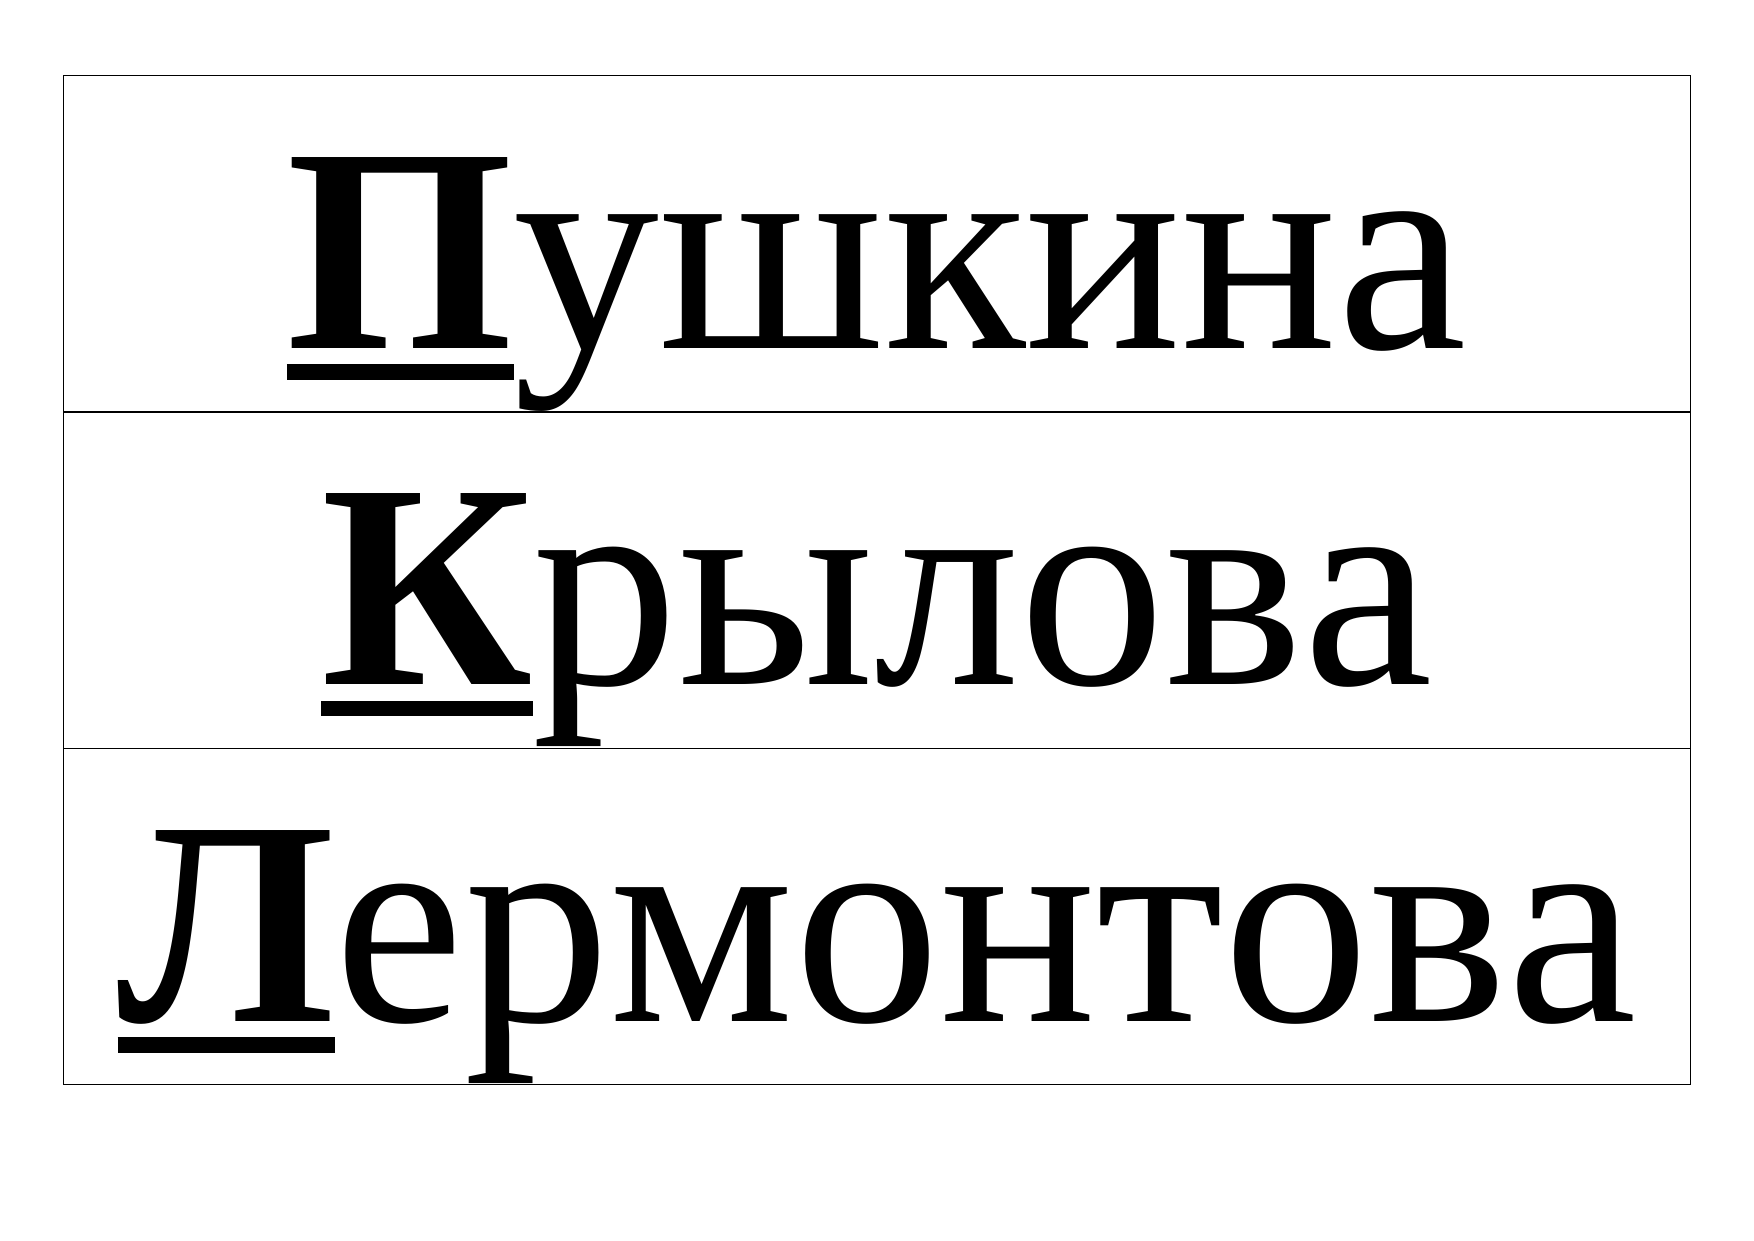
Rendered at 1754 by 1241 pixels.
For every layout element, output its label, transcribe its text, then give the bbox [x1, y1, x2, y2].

table_cell Пушкина [64, 76, 1690, 411]
table_cell Крылова [64, 413, 1690, 748]
table_cell Лермонтова [64, 749, 1690, 1084]
